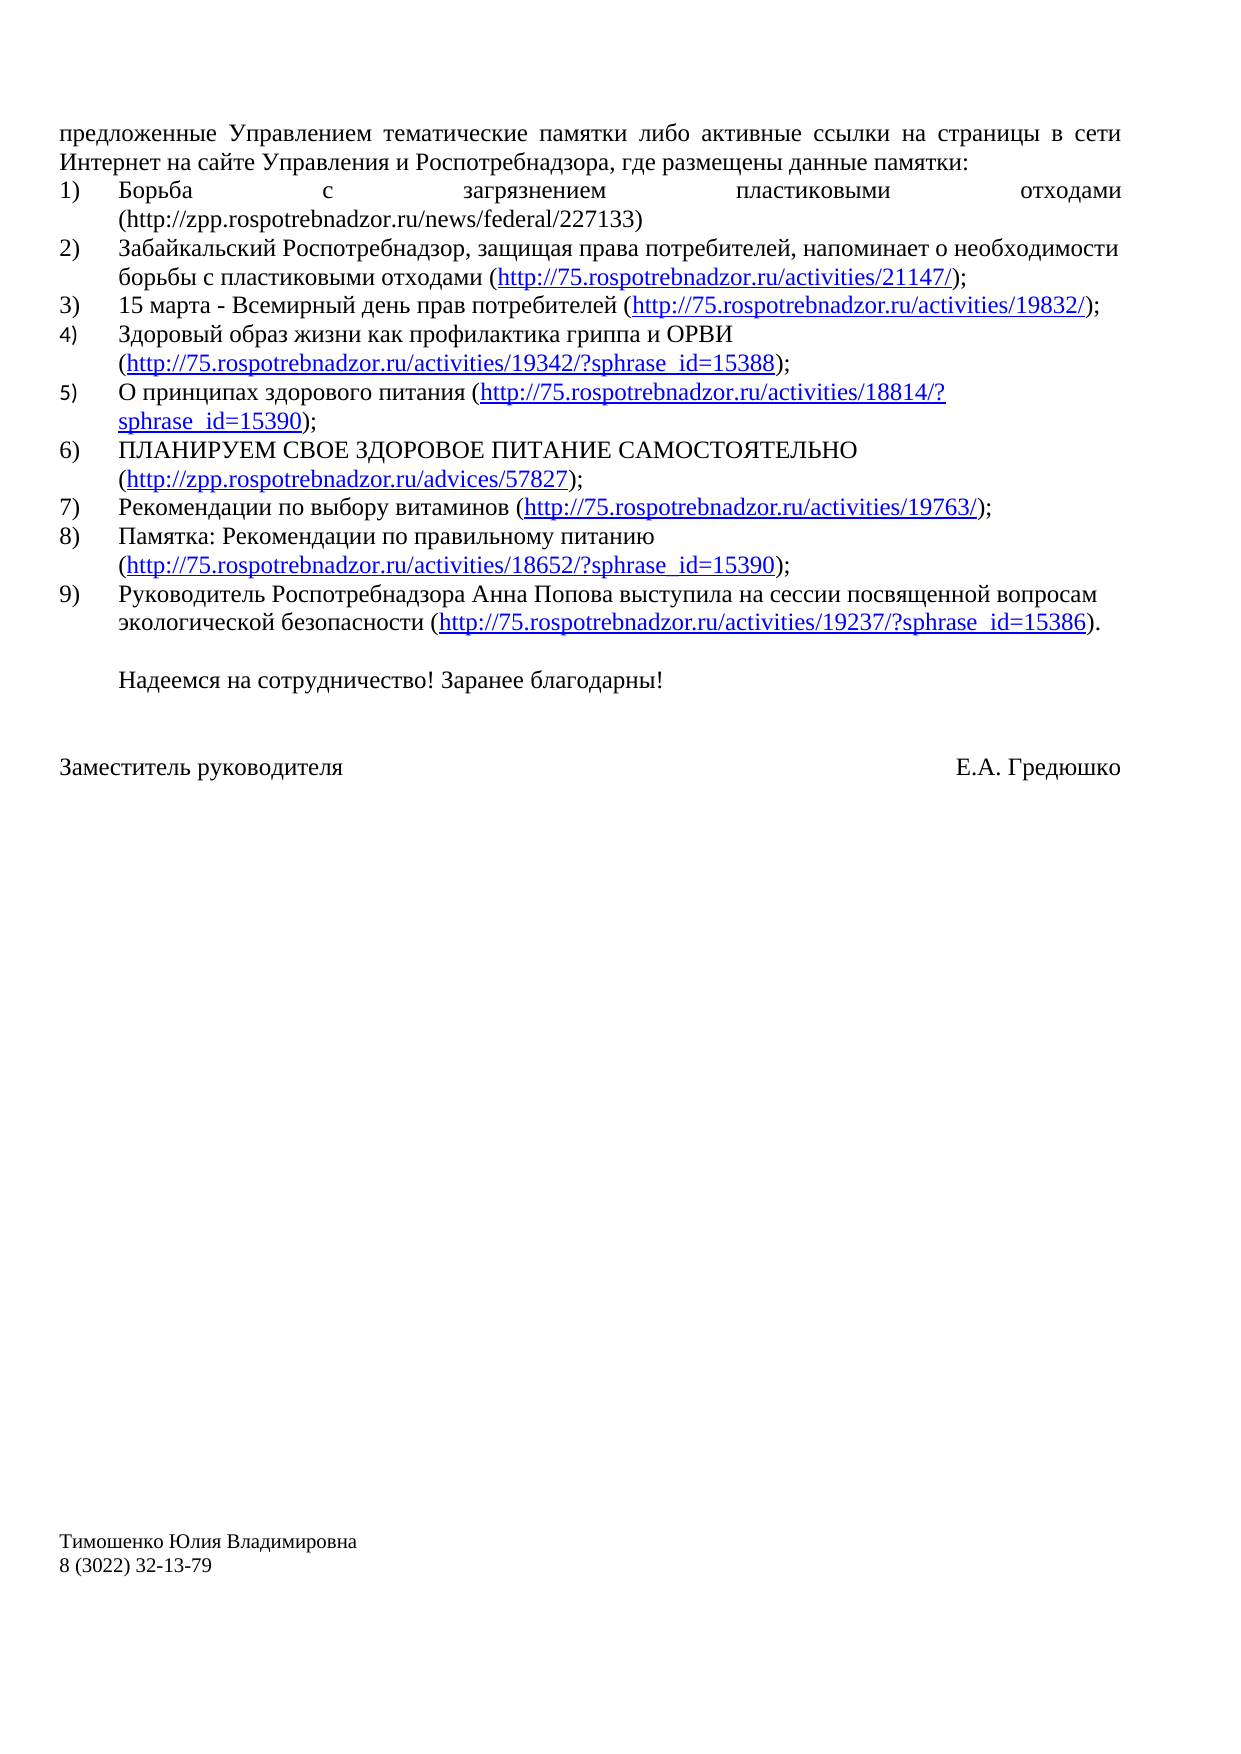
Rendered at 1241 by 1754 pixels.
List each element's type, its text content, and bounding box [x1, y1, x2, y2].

list 15 марта - Всемирный день прав потребителей (http://75.rospotrebnadzor.ru/activities/19832/); [59, 291, 1122, 319]
list О принципах здорового питания (http://75.rospotrebnadzor.ru/activities/18814/?sphrase_id=15390); [59, 377, 1122, 435]
text 8 (3022) 32-13-79 [59, 1553, 1122, 1577]
text Тимошенко Юлия Владимировна [59, 1524, 1122, 1553]
list Памятка: Рекомендации по правильному питанию (http://75.rospotrebnadzor.ru/activities/18652/?sphrase_id=15390); [59, 521, 1122, 579]
text Надеемся на сотрудничество! Заранее благодарны! [59, 665, 1122, 694]
list Руководитель Роспотребнадзора Анна Попова выступила на сессии посвященной вопросам экологической безопасности (http://75.rospotrebnadzor.ru/activities/19237/?sphrase_id=15386). [59, 579, 1122, 636]
list Борьба с загрязнением пластиковыми отходами (http://zpp.rospotrebnadzor.ru/news/federal/227133) [59, 176, 1122, 233]
list Забайкальский Роспотребнадзор, защищая права потребителей, напоминает о необходимости борьбы с пластиковыми отходами (http://75.rospotrebnadzor.ru/activities/21147/); [59, 233, 1122, 291]
list Рекомендации по выбору витаминов (http://75.rospotrebnadzor.ru/activities/19763/); [59, 492, 1122, 521]
list Здоровый образ жизни как профилактика гриппа и ОРВИ (http://75.rospotrebnadzor.ru/activities/19342/?sphrase_id=15388); [59, 319, 1122, 377]
list ПЛАНИРУЕМ СВОЕ ЗДОРОВОЕ ПИТАНИЕ САМОСТОЯТЕЛЬНО (http://zpp.rospotrebnadzor.ru/advices/57827); [59, 435, 1122, 492]
text Заместитель руководителя Е.А. Гредюшко [59, 752, 1122, 780]
